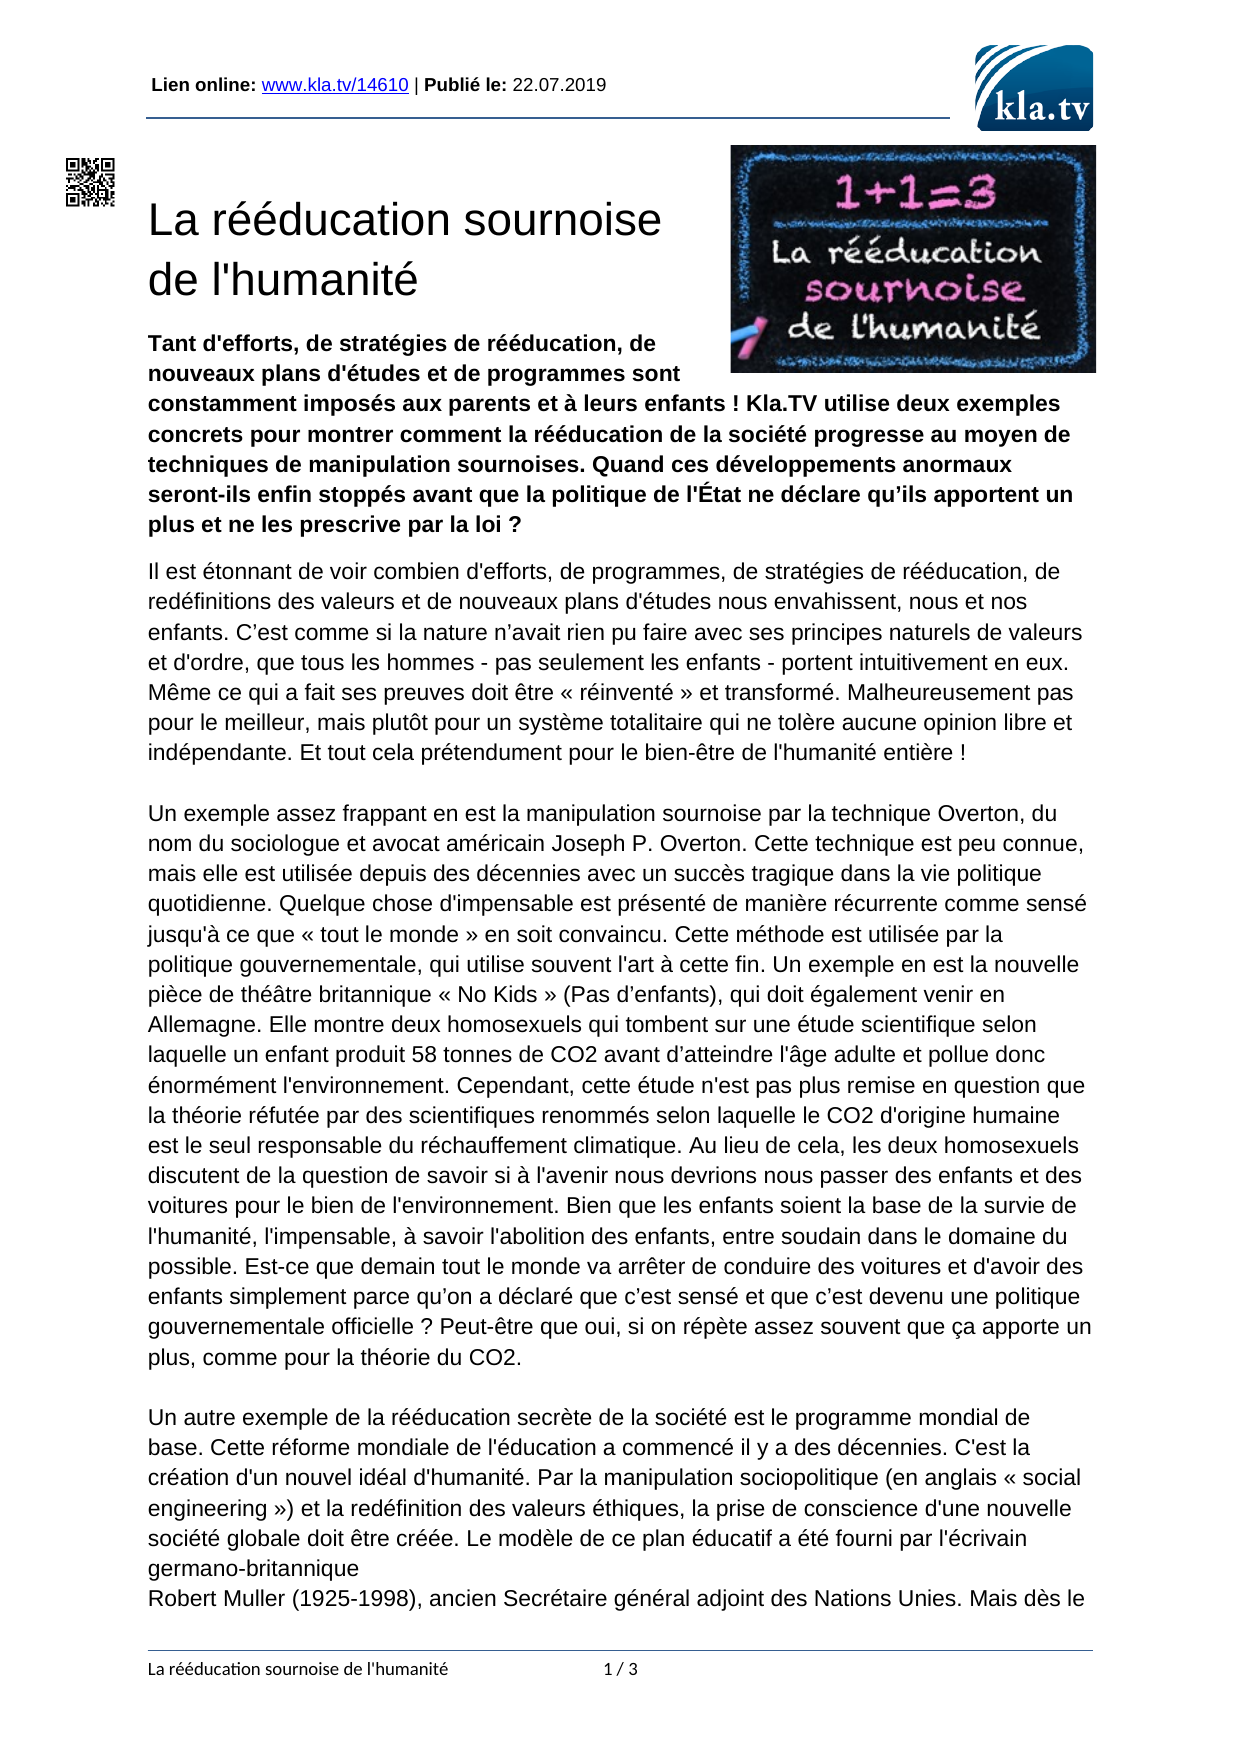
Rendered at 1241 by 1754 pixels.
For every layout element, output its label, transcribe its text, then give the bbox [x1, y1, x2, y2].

text Tant d'efforts, de stratégies de rééducation, de nouveaux plans d'études et de programmes sont constamment imposés aux parents et à leurs enfants ! Kla.TV utilise deux exemples concrets pour montrer comment la rééducation de la société progresse au moyen de techniques de manipulation sournoises. Quand ces développements anormaux seront-ils enfin stoppés avant que la politique de l'État ne déclare qu’ils apportent un plus et ne les prescrive par la loi ? [148, 330, 1093, 538]
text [148, 558, 1093, 1612]
text La rééducation sournoise de l'humanité [148, 192, 1093, 306]
